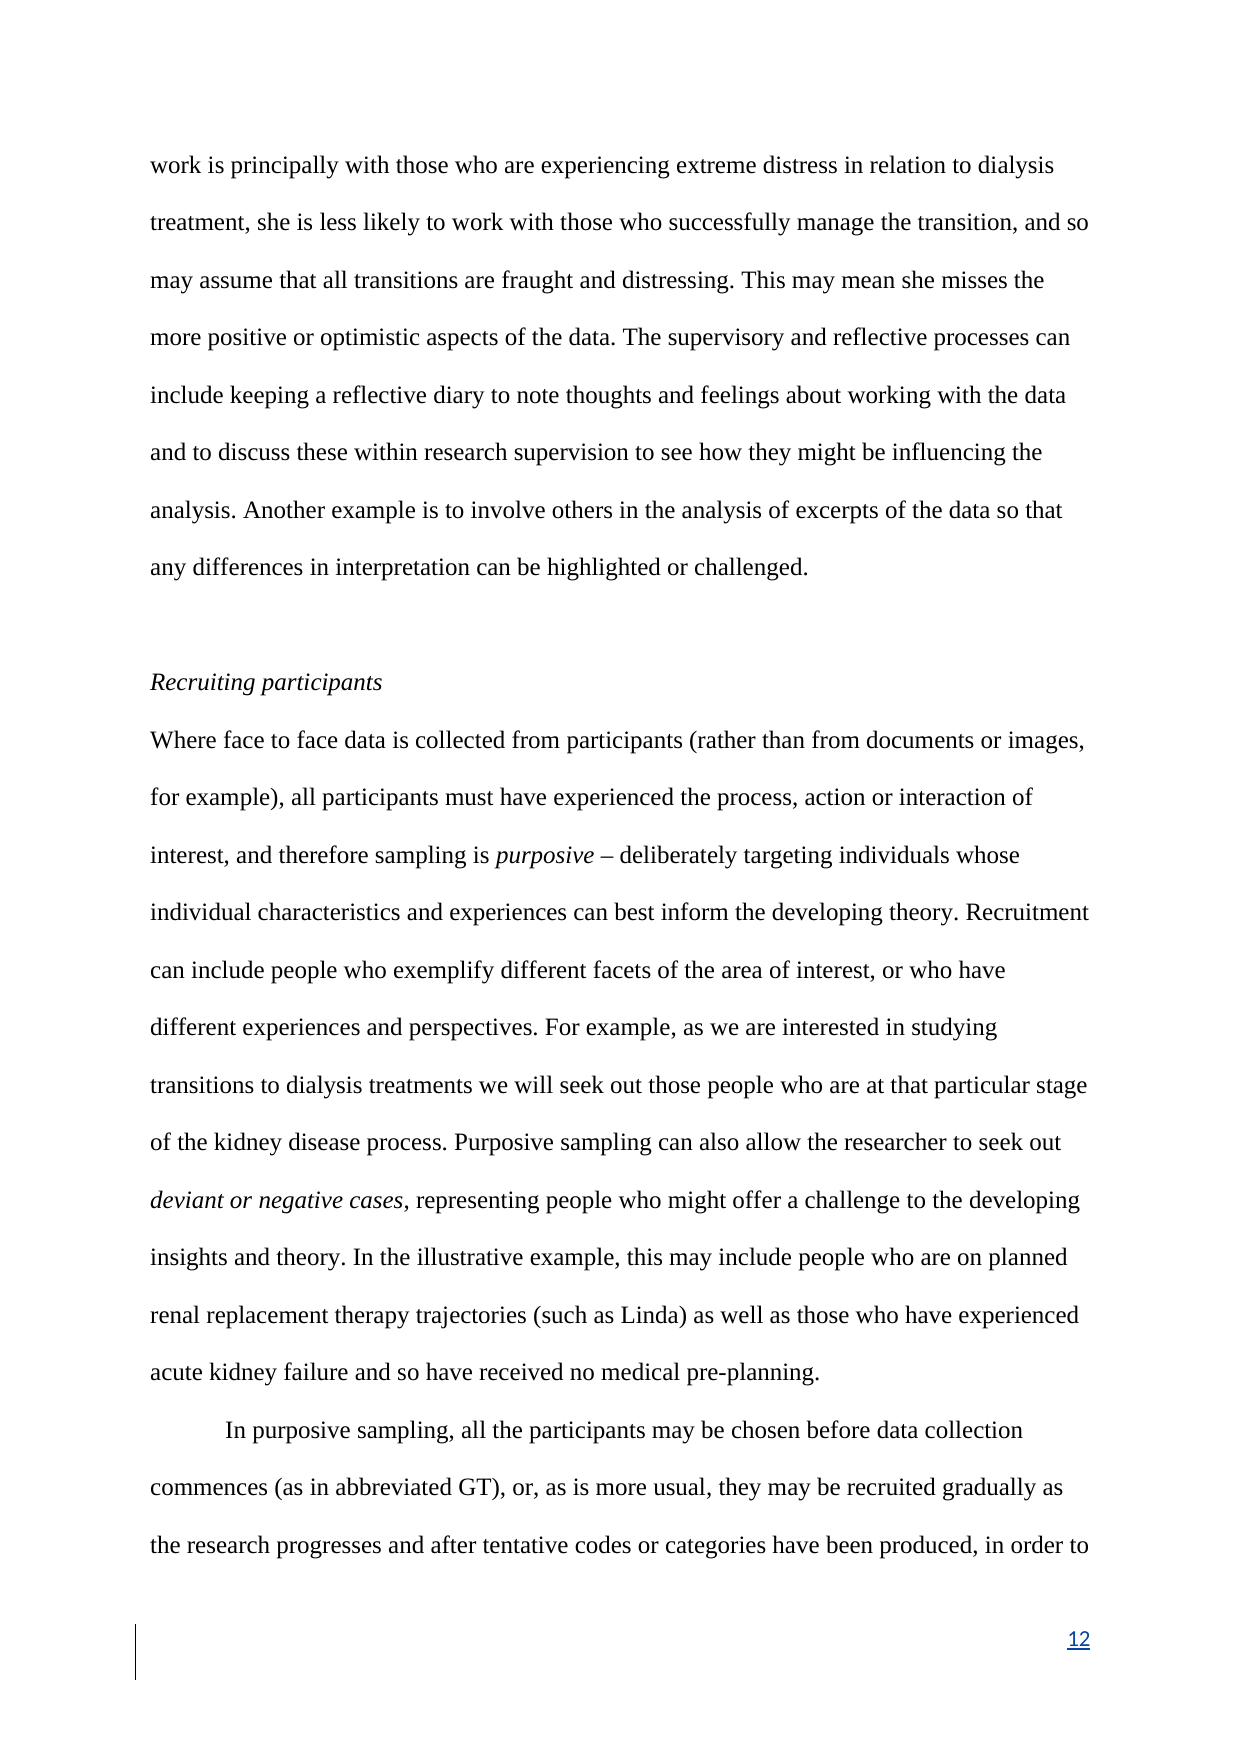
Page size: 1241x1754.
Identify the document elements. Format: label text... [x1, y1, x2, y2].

text Where face to face data is collected from participants (rather than from documents or images, for example), all participants must have experienced the process, action or interaction of interest, and therefore sampling is purposive – deliberately targeting individuals whose individual characteristics and experiences can best inform the developing theory. Recruitment can include people who exemplify different facets of the area of interest, or who have different experiences and perspectives. For example, as we are interested in studying transitions to dialysis treatments we will seek out those people who are at that particular stage of the kidney disease process. Purposive sampling can also allow the researcher to seek out deviant or negative cases, representing people who might offer a challenge to the developing insights and theory. In the illustrative example, this may include people who are on planned renal replacement therapy trajectories (such as Linda) as well as those who have experienced acute kidney failure and so have received no medical pre-planning. [150, 725, 1090, 1386]
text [150, 1415, 1090, 1559]
text Recruiting participants [150, 667, 1090, 696]
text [150, 150, 1090, 581]
